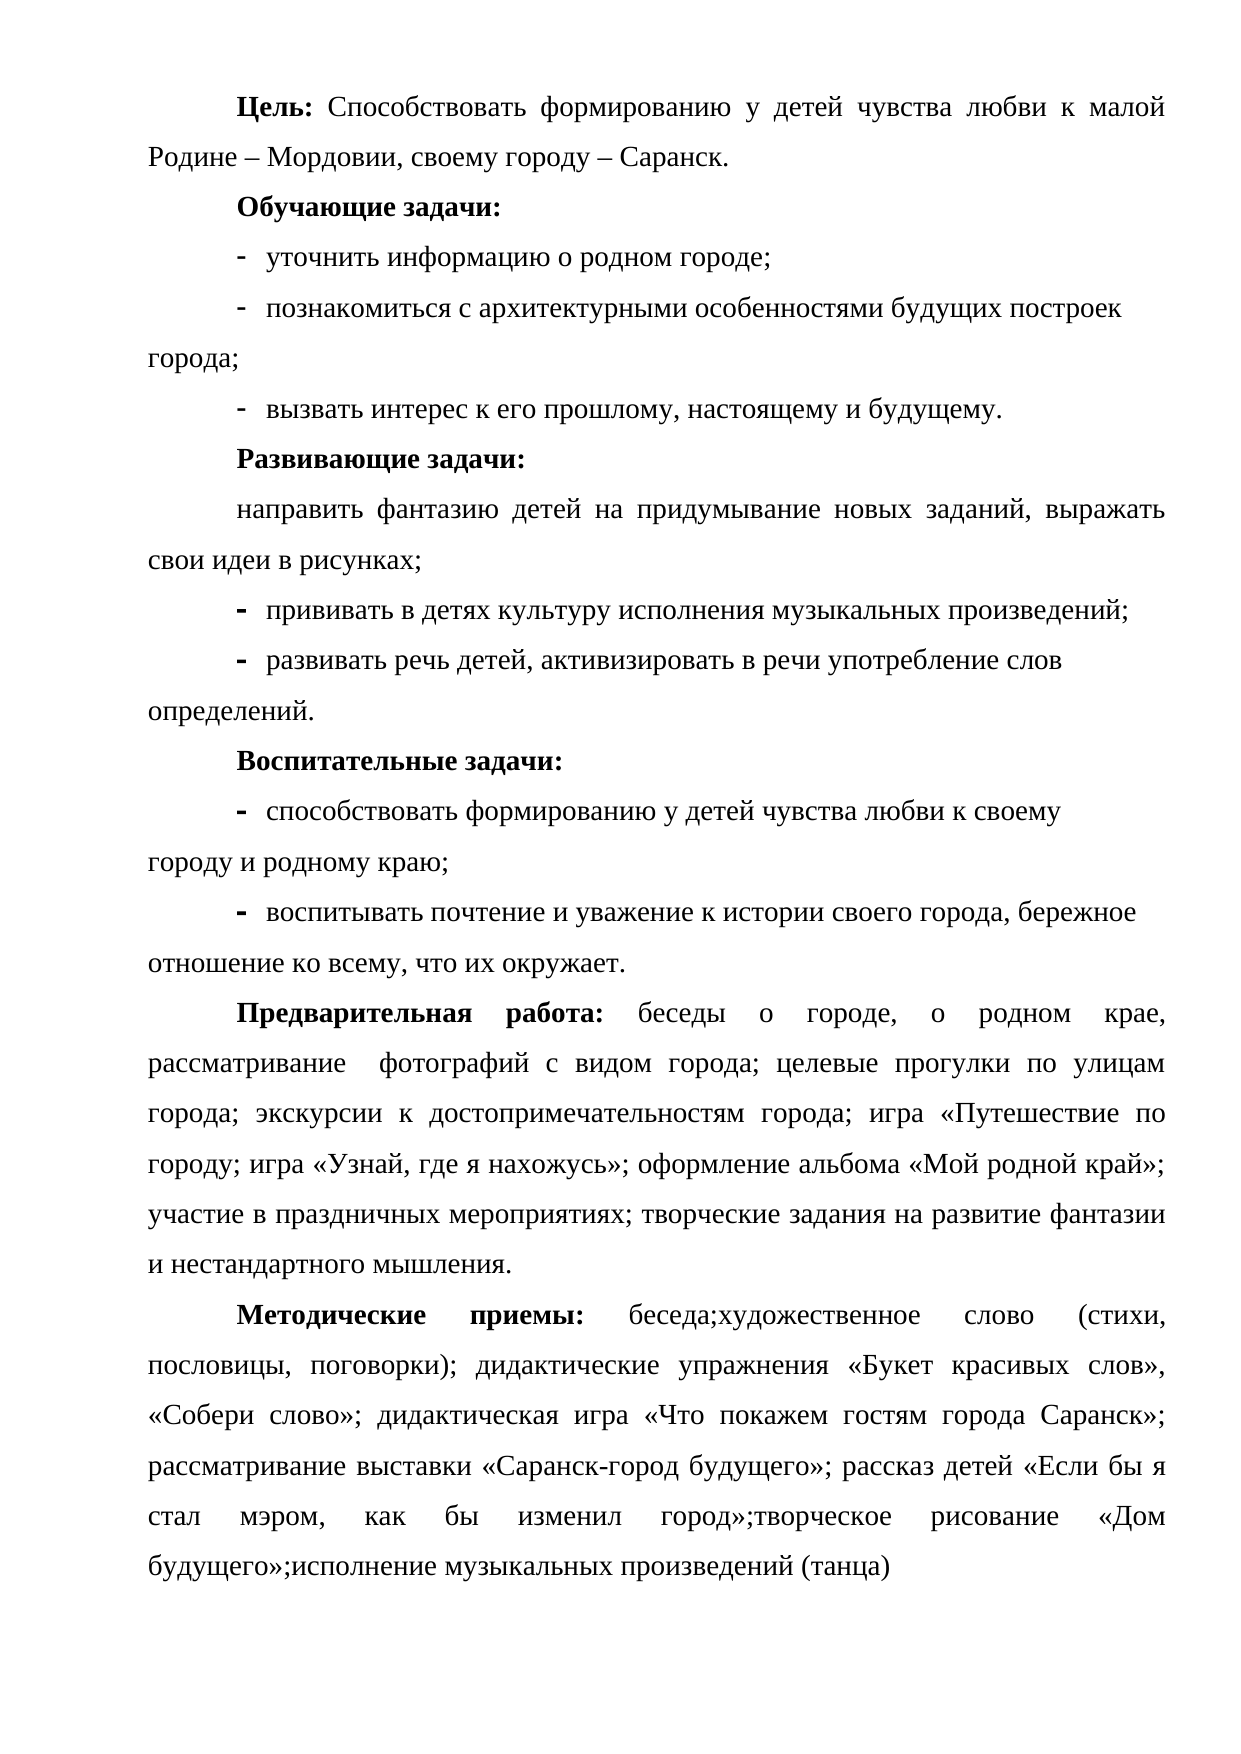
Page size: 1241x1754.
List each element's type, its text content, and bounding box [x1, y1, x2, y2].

text Воспитательные задачи: [148, 743, 1167, 777]
text Методические приемы: беседа;художественное слово (стихи, пословицы, поговорки); дидактические упражнения «Букет красивых слов», «Собери слово»; дидактическая игра «Что покажем гостям города Саранск»; рассматривание выставки «Саранск-город будущего»; рассказ детей «Если бы я стал мэром, как бы изменил город»;творческое рисование «Дом будущего»;исполнение музыкальных произведений (танца) [148, 1297, 1167, 1582]
text определений. [148, 693, 1167, 726]
text Развивающие задачи: [148, 441, 1167, 475]
text направить фантазию детей на придумывание новых заданий, выражать свои идеи в рисунках; [148, 491, 1167, 575]
text Цель: Способствовать формированию у детей чувства любви к малой Родине – Мордовии, своему городу – Саранск. [148, 89, 1167, 172]
text Предварительная работа: беседы о городе, о родном крае, рассматривание фотографий с видом города; целевые прогулки по улицам города; экскурсии к достопримечательностям города; игра «Путешествие по городу; игра «Узнай, где я нахожусь»; оформление альбома «Мой родной край»; участие в праздничных мероприятиях; творческие задания на развитие фантазии и нестандартного мышления. [148, 995, 1167, 1280]
list развивать речь детей, активизировать в речи употребление слов [236, 642, 1167, 676]
list познакомиться с архитектурными особенностями будущих построек [236, 290, 1167, 324]
text Обучающие задачи: [148, 189, 1167, 223]
list прививать в детях культуру исполнения музыкальных произведений; [236, 592, 1167, 626]
list воспитывать почтение и уважение к истории своего города, бережное [236, 894, 1167, 928]
list способствовать формированию у детей чувства любви к своему [236, 793, 1167, 827]
list уточнить информацию о родном городе; [236, 239, 1167, 273]
text отношение ко всему, что их окружает. [148, 945, 1167, 978]
list вызвать интерес к его прошлому, настоящему и будущему. [236, 391, 1167, 424]
text городу и родному краю; [148, 844, 1167, 877]
text города; [148, 340, 1167, 374]
